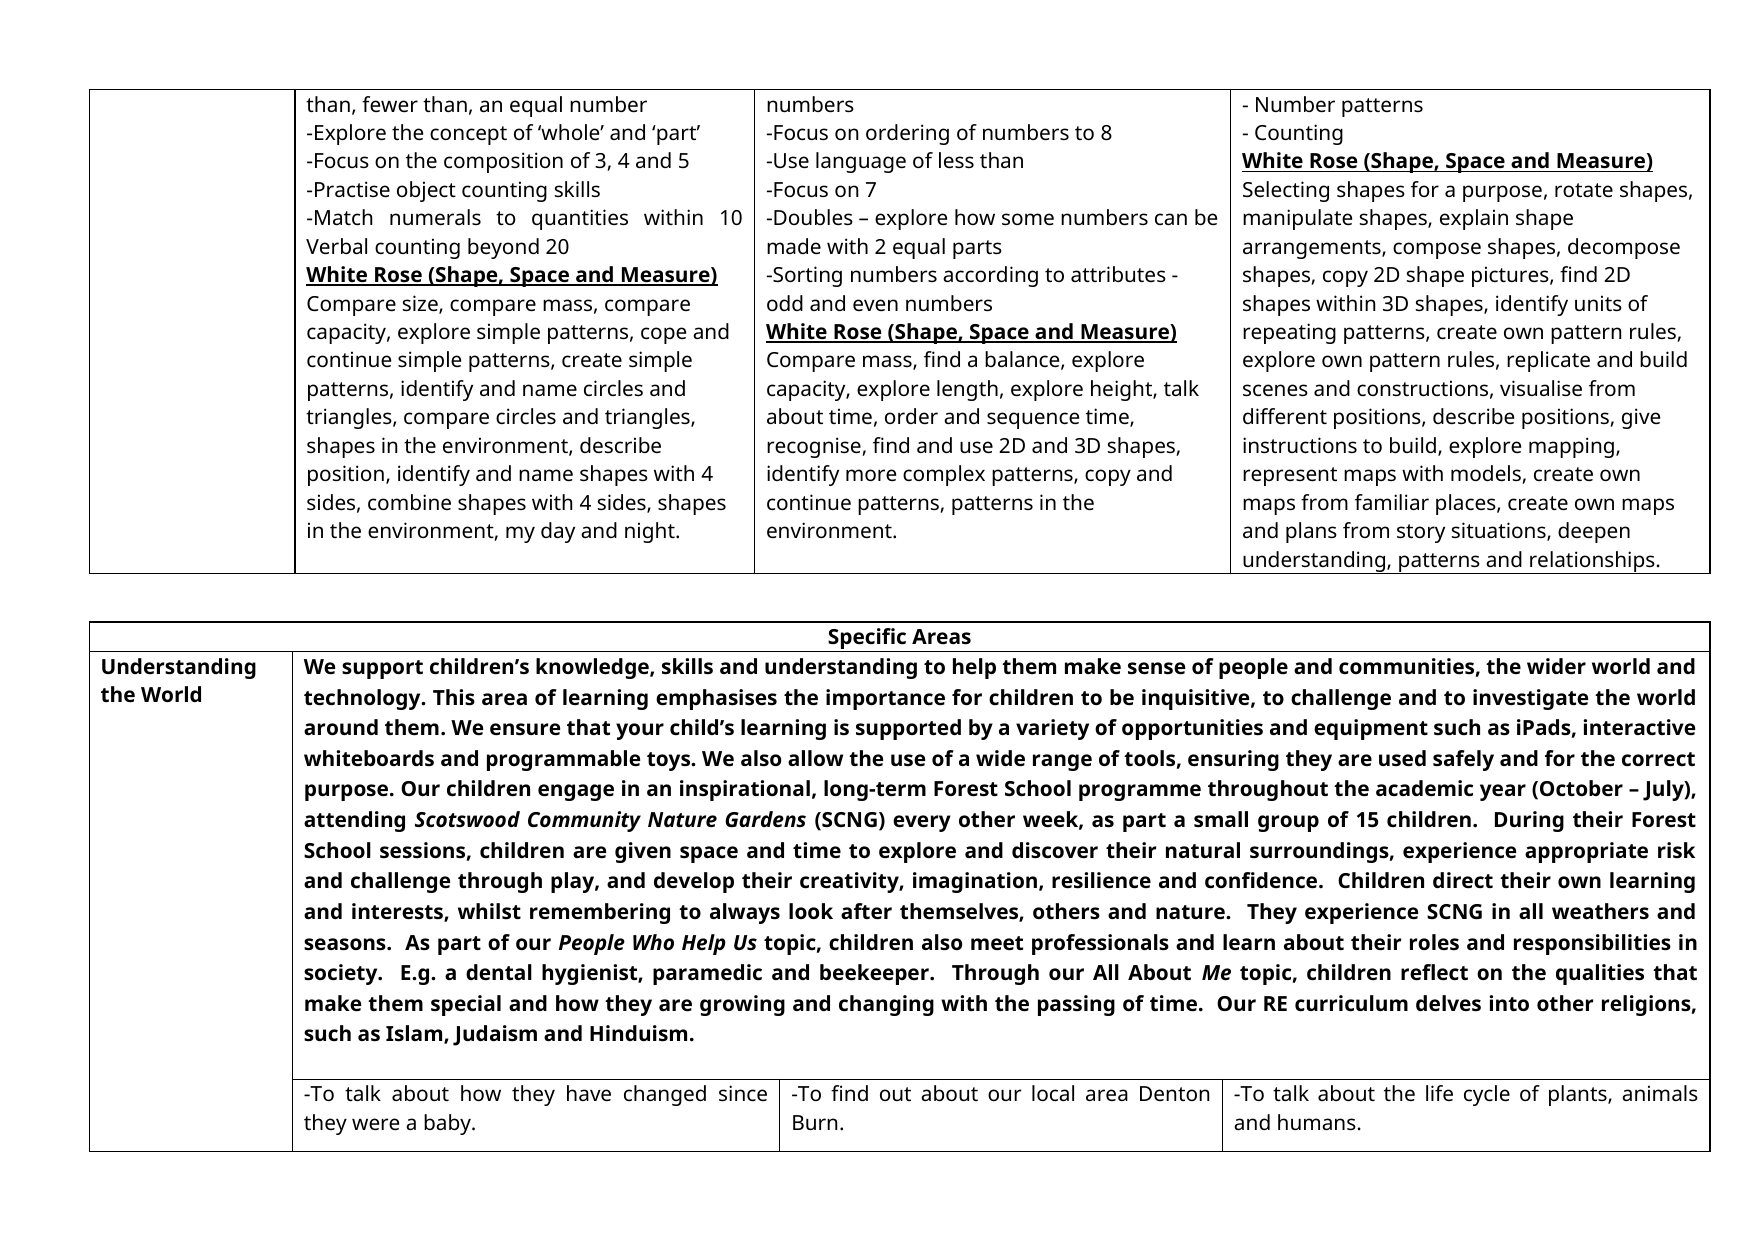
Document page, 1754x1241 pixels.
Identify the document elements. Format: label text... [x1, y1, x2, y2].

table_header Specific Areas [90, 623, 1709, 651]
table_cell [296, 90, 754, 573]
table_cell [1231, 90, 1709, 573]
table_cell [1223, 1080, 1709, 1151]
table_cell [780, 1080, 1222, 1151]
table_cell We support children’s knowledge, skills and understanding to help them make sense of people and communities, the wider world and technology. This area of learning emphasises the importance for children to be inquisitive, to challenge and to investigate the world around them. We ensure that your child’s learning is supported by a variety of opportunities and equipment such as iPads, interactive whiteboards and programmable toys. We also allow the use of a wide range of tools, ensuring they are used safely and for the correct purpose. Our children engage in an inspirational, long-term Forest School programme throughout the academic year (October – July), attending Scotswood Community Nature Gardens (SCNG) every other week, as part a small group of 15 children. During their Forest School sessions, children are given space and time to explore and discover their natural surroundings, experience appropriate risk and challenge through play, and develop their creativity, imagination, resilience and confidence. Children direct their own learning and interests, whilst remembering to always look after themselves, others and nature. They experience SCNG in all weathers and seasons. As part of our People Who Help Us topic, children also meet professionals and learn about their roles and responsibilities in society. E.g. a dental hygienist, paramedic and beekeeper. Through our All About Me topic, children reflect on the qualities that make them special and how they are growing and changing with the passing of time. Our RE curriculum delves into other religions, such as Islam, Judaism and Hinduism. [293, 652, 1709, 1078]
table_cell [755, 90, 1230, 573]
table_cell Understanding the World [90, 652, 292, 1151]
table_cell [293, 1080, 779, 1151]
